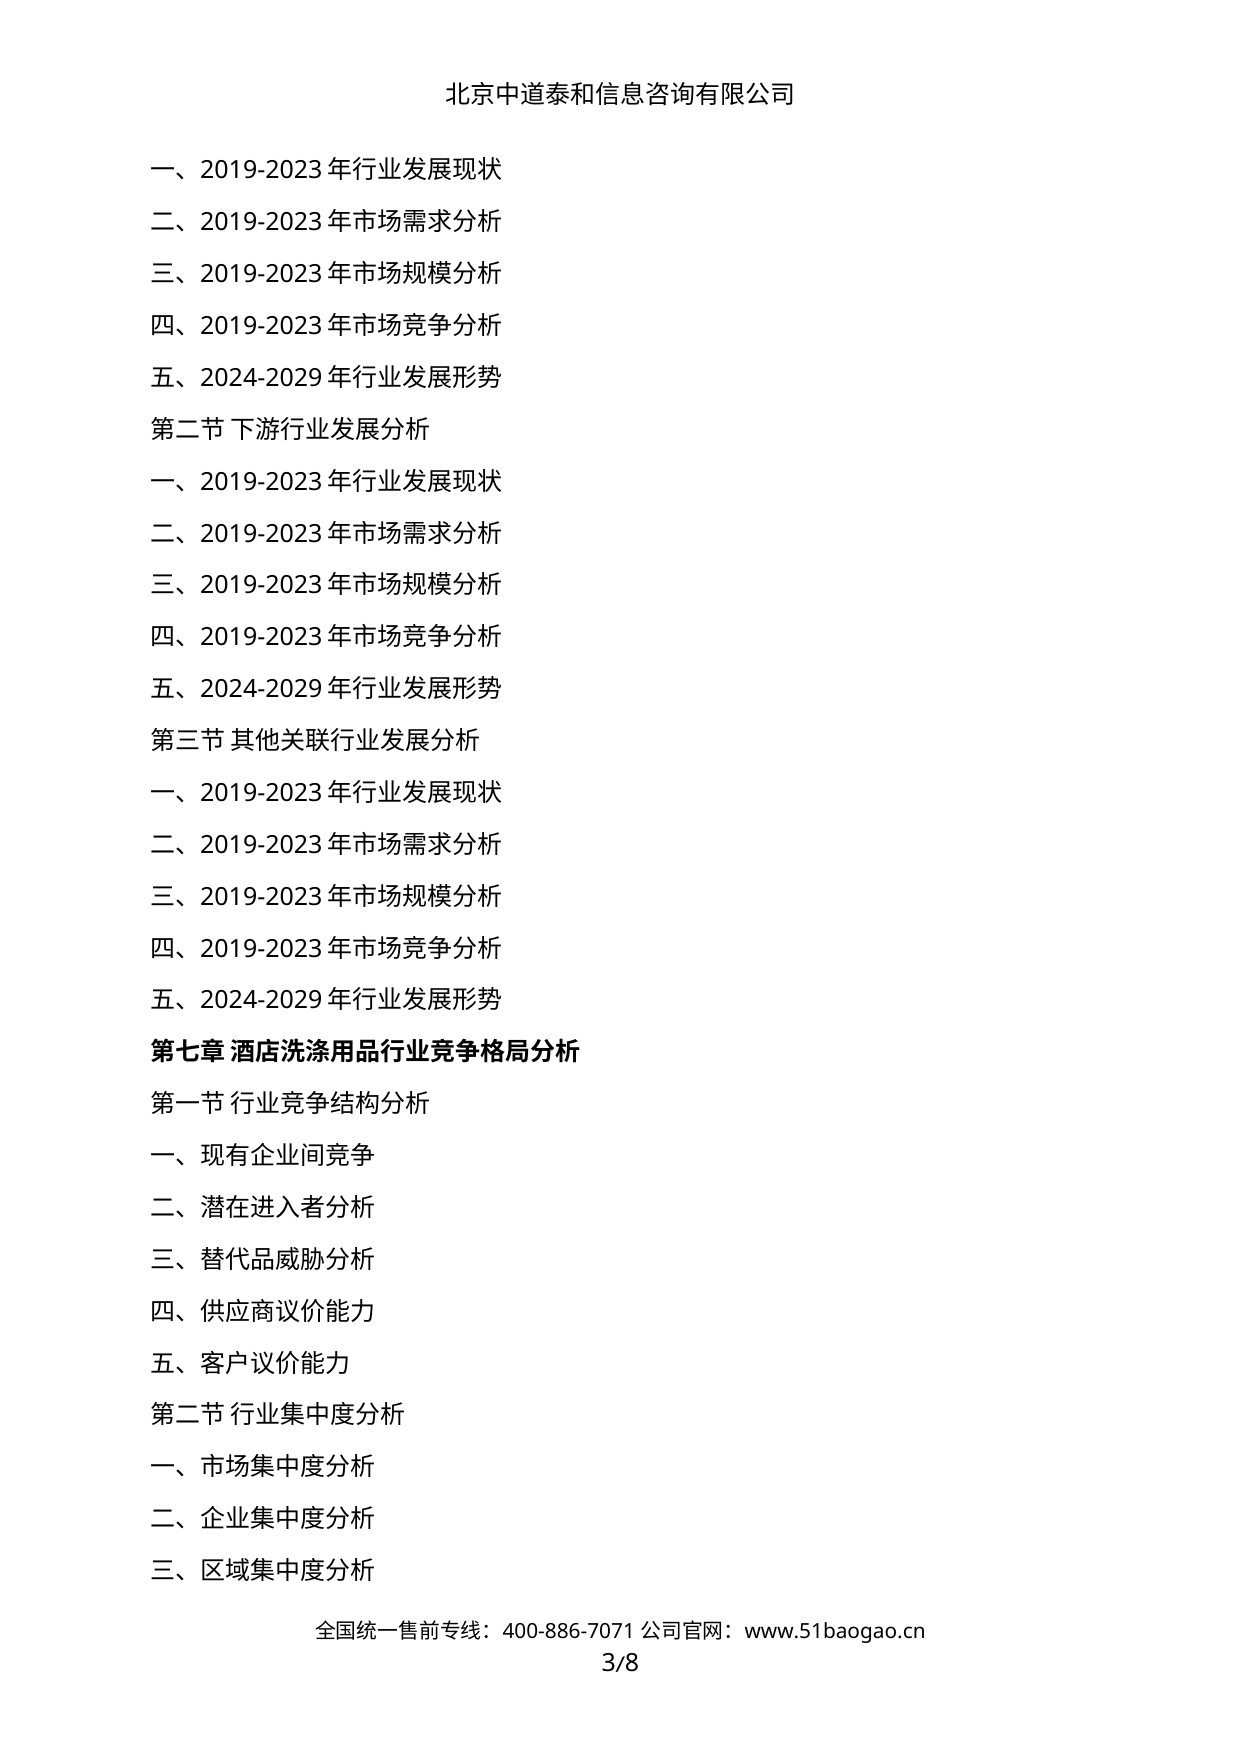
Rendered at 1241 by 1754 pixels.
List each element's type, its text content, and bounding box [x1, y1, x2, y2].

text 一、2019-2023年行业发展现状 [150, 772, 1090, 809]
text 第二节 下游行业发展分析 [150, 409, 1090, 446]
text 第一节 行业竞争结构分析 [150, 1084, 1090, 1120]
text 一、2019-2023年行业发展现状 [150, 150, 1090, 186]
text 一、现有企业间竞争 [150, 1136, 1090, 1172]
text 第三节 其他关联行业发展分析 [150, 721, 1090, 757]
text 三、区域集中度分析 [150, 1551, 1090, 1587]
text 一、2019-2023年行业发展现状 [150, 461, 1090, 497]
text 四、2019-2023年市场竞争分析 [150, 928, 1090, 964]
text 二、2019-2023年市场需求分析 [150, 202, 1090, 238]
text 第二节 行业集中度分析 [150, 1395, 1090, 1431]
text 五、2024-2029年行业发展形势 [150, 980, 1090, 1016]
text 第七章 酒店洗涤用品行业竞争格局分析 [150, 1032, 1090, 1068]
text 三、2019-2023年市场规模分析 [150, 565, 1090, 601]
text 五、2024-2029年行业发展形势 [150, 357, 1090, 394]
text 五、客户议价能力 [150, 1343, 1090, 1379]
text 二、潜在进入者分析 [150, 1187, 1090, 1224]
text 四、2019-2023年市场竞争分析 [150, 306, 1090, 342]
text 五、2024-2029年行业发展形势 [150, 669, 1090, 705]
text 三、2019-2023年市场规模分析 [150, 254, 1090, 290]
text 四、供应商议价能力 [150, 1291, 1090, 1327]
text 四、2019-2023年市场竞争分析 [150, 617, 1090, 653]
text 一、市场集中度分析 [150, 1447, 1090, 1483]
text 三、替代品威胁分析 [150, 1239, 1090, 1276]
text 二、2019-2023年市场需求分析 [150, 513, 1090, 549]
text 三、2019-2023年市场规模分析 [150, 876, 1090, 912]
text 二、2019-2023年市场需求分析 [150, 824, 1090, 861]
text 二、企业集中度分析 [150, 1499, 1090, 1535]
